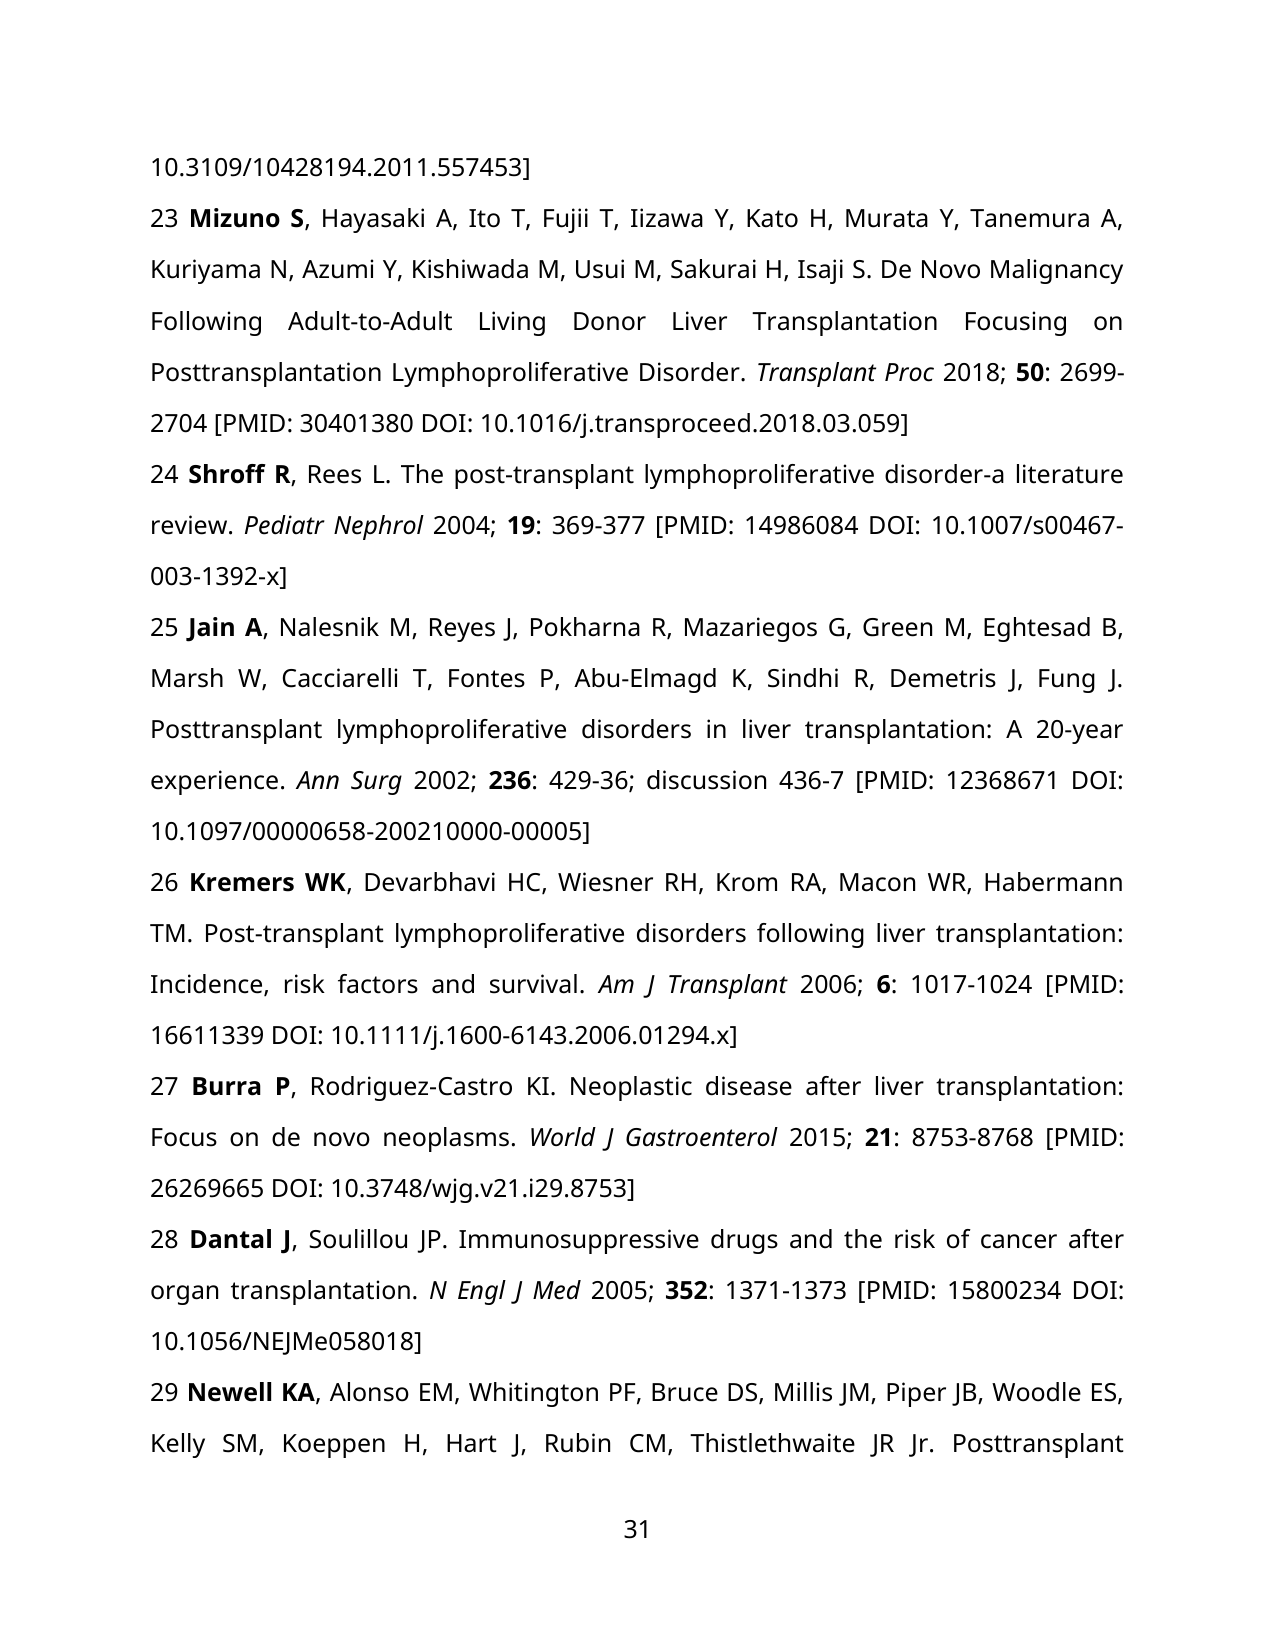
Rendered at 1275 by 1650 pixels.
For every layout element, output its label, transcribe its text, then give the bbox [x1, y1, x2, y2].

text 26 Kremers WK, Devarbhavi HC, Wiesner RH, Krom RA, Macon WR, Habermann TM. Post-transplant lymphoproliferative disorders following liver transplantation: Incidence, risk factors and survival. Am J Transplant 2006; 6: 1017-1024 [PMID: 16611339 DOI: 10.1111/j.1600-6143.2006.01294.x] [150, 864, 1125, 1052]
text 23 Mizuno S, Hayasaki A, Ito T, Fujii T, Iizawa Y, Kato H, Murata Y, Tanemura A, Kuriyama N, Azumi Y, Kishiwada M, Usui M, Sakurai H, Isaji S. De Novo Malignancy Following Adult-to-Adult Living Donor Liver Transplantation Focusing on Posttransplantation Lymphoproliferative Disorder. Transplant Proc 2018; 50: 2699-2704 [PMID: 30401380 DOI: 10.1016/j.transproceed.2018.03.059] [150, 201, 1125, 439]
text 28 Dantal J, Soulillou JP. Immunosuppressive drugs and the risk of cancer after organ transplantation. N Engl J Med 2005; 352: 1371-1373 [PMID: 15800234 DOI: 10.1056/NEJMe058018] [150, 1222, 1125, 1358]
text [150, 150, 1125, 184]
text 27 Burra P, Rodriguez-Castro KI. Neoplastic disease after liver transplantation: Focus on de novo neoplasms. World J Gastroenterol 2015; 21: 8753-8768 [PMID: 26269665 DOI: 10.3748/wjg.v21.i29.8753] [150, 1069, 1125, 1205]
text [150, 1375, 1125, 1460]
text 24 Shroff R, Rees L. The post-transplant lymphoproliferative disorder-a literature review. Pediatr Nephrol 2004; 19: 369-377 [PMID: 14986084 DOI: 10.1007/s00467-003-1392-x] [150, 456, 1125, 592]
text 25 Jain A, Nalesnik M, Reyes J, Pokharna R, Mazariegos G, Green M, Eghtesad B, Marsh W, Cacciarelli T, Fontes P, Abu-Elmagd K, Sindhi R, Demetris J, Fung J. Posttransplant lymphoproliferative disorders in liver transplantation: A 20-year experience. Ann Surg 2002; 236: 429-36; discussion 436-7 [PMID: 12368671 DOI: 10.1097/00000658-200210000-00005] [150, 609, 1125, 848]
